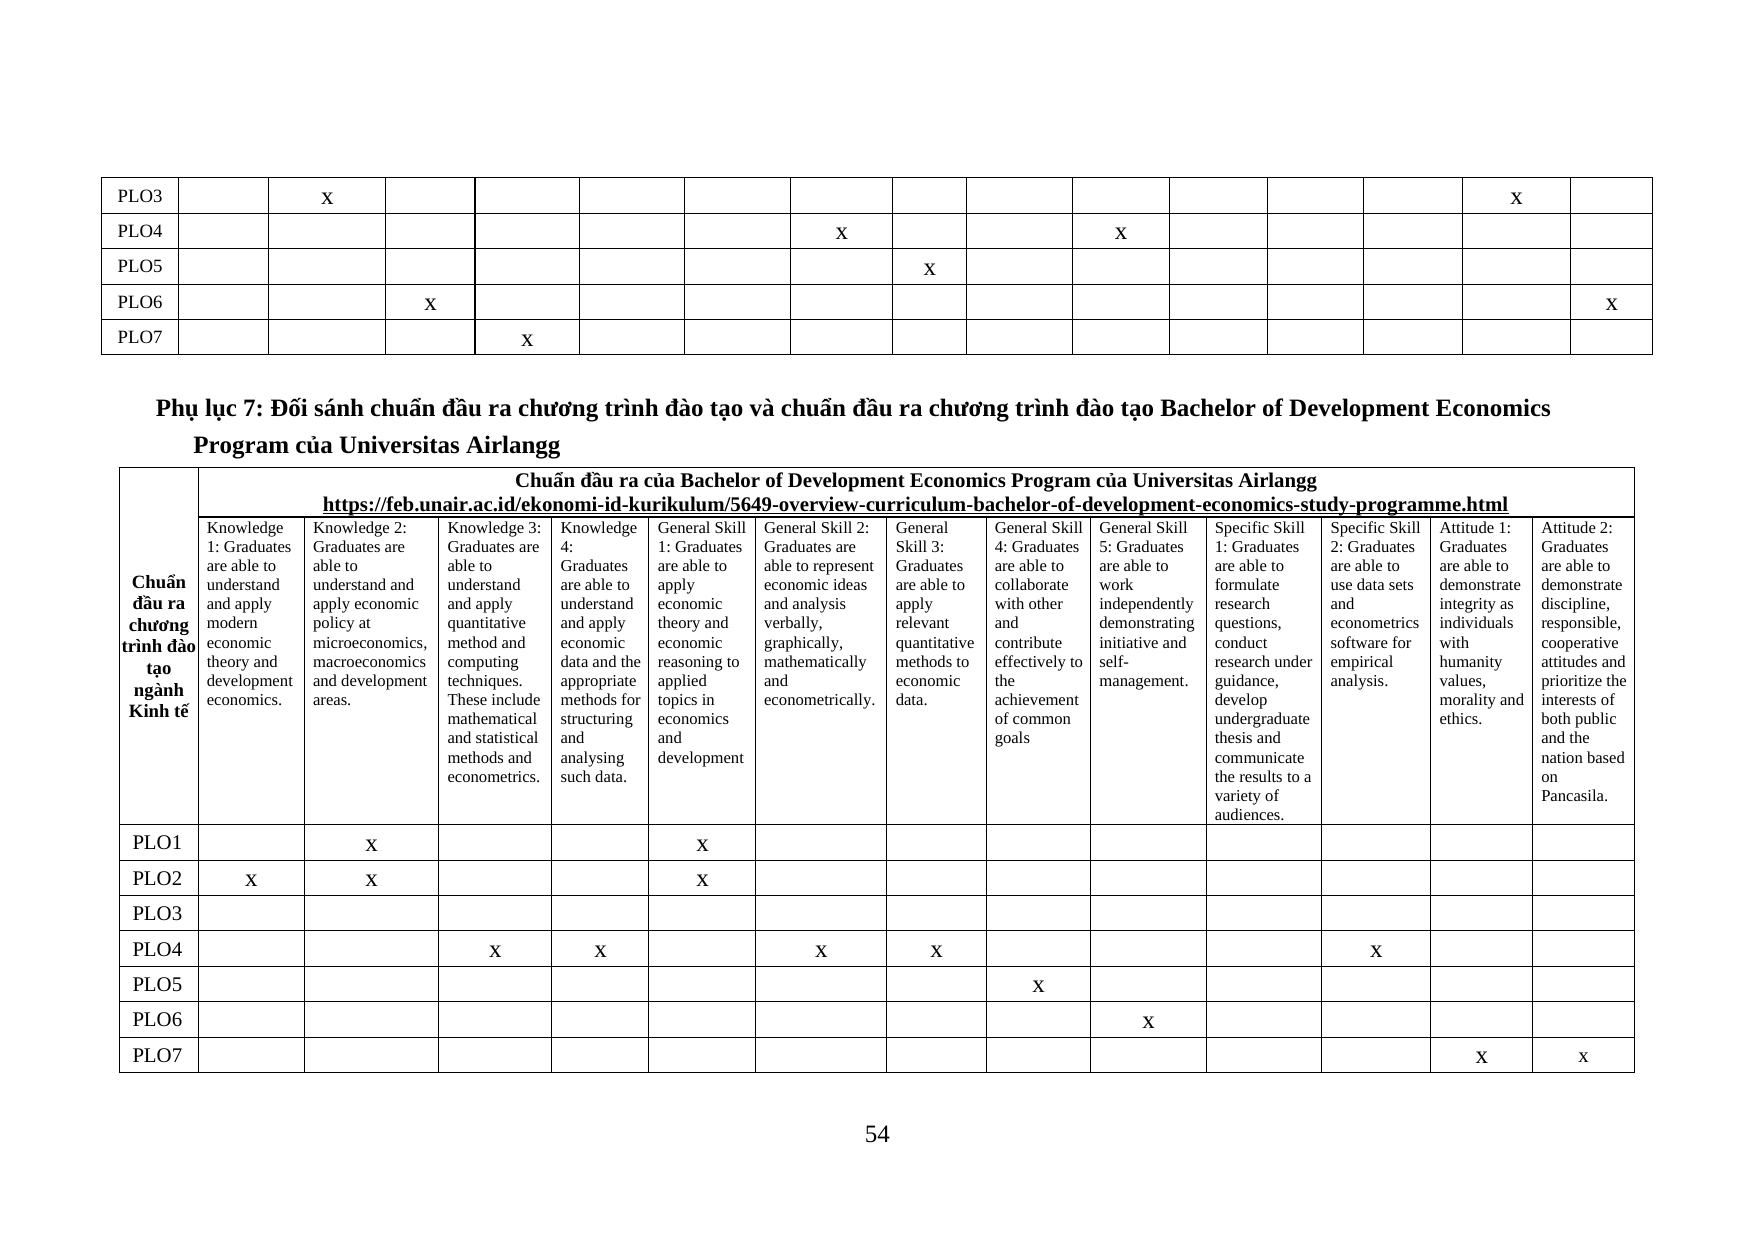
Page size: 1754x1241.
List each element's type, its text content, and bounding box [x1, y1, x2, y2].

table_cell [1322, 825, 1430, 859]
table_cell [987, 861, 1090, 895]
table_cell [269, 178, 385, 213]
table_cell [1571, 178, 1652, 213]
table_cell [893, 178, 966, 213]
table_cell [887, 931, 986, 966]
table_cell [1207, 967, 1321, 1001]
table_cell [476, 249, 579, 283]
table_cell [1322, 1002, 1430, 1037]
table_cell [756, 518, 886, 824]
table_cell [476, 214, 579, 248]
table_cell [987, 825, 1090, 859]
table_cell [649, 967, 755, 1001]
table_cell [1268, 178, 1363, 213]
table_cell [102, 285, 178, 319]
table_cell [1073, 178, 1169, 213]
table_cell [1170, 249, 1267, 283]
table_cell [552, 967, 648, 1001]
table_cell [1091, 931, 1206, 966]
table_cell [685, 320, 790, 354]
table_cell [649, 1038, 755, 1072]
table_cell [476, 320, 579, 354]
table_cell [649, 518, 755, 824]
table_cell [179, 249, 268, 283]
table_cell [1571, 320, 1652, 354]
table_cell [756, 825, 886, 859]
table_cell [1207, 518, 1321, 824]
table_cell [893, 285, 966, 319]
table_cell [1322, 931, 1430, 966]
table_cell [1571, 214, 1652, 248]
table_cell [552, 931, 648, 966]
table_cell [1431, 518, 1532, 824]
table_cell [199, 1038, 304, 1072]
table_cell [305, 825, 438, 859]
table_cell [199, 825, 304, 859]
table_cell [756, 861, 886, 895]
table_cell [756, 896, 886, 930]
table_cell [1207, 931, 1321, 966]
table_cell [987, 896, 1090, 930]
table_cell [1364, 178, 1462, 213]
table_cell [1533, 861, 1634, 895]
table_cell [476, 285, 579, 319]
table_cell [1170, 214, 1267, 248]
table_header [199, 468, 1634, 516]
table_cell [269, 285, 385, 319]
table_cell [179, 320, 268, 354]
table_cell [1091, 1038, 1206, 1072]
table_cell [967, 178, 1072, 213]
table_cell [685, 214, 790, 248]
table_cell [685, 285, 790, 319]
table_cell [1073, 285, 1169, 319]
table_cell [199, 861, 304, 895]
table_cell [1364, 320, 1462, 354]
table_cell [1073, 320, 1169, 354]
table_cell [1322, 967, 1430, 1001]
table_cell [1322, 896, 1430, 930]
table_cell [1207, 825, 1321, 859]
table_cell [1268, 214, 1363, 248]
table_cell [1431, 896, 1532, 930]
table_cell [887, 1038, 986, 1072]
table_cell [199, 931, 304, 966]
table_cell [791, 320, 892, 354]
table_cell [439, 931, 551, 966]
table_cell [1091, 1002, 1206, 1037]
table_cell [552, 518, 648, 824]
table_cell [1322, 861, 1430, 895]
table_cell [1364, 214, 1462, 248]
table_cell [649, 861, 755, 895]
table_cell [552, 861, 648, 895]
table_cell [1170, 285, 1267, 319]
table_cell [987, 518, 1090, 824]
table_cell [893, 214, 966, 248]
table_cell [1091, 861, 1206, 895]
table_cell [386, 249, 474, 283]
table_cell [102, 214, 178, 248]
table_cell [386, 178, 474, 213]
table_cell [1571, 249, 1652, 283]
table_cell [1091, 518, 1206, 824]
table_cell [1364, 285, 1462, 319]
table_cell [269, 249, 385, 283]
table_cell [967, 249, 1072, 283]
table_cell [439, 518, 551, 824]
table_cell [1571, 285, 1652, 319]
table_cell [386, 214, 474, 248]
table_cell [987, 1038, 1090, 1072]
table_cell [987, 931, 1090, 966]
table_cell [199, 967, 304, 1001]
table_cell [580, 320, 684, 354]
subtitle Phụ lục 7: Đối sánh chuẩn đầu ra chương trình đào tạo và chuẩn đầu ra chương trình đào tạo Bachelor of Development Economics Program của Universitas Airlangg [156, 393, 1636, 459]
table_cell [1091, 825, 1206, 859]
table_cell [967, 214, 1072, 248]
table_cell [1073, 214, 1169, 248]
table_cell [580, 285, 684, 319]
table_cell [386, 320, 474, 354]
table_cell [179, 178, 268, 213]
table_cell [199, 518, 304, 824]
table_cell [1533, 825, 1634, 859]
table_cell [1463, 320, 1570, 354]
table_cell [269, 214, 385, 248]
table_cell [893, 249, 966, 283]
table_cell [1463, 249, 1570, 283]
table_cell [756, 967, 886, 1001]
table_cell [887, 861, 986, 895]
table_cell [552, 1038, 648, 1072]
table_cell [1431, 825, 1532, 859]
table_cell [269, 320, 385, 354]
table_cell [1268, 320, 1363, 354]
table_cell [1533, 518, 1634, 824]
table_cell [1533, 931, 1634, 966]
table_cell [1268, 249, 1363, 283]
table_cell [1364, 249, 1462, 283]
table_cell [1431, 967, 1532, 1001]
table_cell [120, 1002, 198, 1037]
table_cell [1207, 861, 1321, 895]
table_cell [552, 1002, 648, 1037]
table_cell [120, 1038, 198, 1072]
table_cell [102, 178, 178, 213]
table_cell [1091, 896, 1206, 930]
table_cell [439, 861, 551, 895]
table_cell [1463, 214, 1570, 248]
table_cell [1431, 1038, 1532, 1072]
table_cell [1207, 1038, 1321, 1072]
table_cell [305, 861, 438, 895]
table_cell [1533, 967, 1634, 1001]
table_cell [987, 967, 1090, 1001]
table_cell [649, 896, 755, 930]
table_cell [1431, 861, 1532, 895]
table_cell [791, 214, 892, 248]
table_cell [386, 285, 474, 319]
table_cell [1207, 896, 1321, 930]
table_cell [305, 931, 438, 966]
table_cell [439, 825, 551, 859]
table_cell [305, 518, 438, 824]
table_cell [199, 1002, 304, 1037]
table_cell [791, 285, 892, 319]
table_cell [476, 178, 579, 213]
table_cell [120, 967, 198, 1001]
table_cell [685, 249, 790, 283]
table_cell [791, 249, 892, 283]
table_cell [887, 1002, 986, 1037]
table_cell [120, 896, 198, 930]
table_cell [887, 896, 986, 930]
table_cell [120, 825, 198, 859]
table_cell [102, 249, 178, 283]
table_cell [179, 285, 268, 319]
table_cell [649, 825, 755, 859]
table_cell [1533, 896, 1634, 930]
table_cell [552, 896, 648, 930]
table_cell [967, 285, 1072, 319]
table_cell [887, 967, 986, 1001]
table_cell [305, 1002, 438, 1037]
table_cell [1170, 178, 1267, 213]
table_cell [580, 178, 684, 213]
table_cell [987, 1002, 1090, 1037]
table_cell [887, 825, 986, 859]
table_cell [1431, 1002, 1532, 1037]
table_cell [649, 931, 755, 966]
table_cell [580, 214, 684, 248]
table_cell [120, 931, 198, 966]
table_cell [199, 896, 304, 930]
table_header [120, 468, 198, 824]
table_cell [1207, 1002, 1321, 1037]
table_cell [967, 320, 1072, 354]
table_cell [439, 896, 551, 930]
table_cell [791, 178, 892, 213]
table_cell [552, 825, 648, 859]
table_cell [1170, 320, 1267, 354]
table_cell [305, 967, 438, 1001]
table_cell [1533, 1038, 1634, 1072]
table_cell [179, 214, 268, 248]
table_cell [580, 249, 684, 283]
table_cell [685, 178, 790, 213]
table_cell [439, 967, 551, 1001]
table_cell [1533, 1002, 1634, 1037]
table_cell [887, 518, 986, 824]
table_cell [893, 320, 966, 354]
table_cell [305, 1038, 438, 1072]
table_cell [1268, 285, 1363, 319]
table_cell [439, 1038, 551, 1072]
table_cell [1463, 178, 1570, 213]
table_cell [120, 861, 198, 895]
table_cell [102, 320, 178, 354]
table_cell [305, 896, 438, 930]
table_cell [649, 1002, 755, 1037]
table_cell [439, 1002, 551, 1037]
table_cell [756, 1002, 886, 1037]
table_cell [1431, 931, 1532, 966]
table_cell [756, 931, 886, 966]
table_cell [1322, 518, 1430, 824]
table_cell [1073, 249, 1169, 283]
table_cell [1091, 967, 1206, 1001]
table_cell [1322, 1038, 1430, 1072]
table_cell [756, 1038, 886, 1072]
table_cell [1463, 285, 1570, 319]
